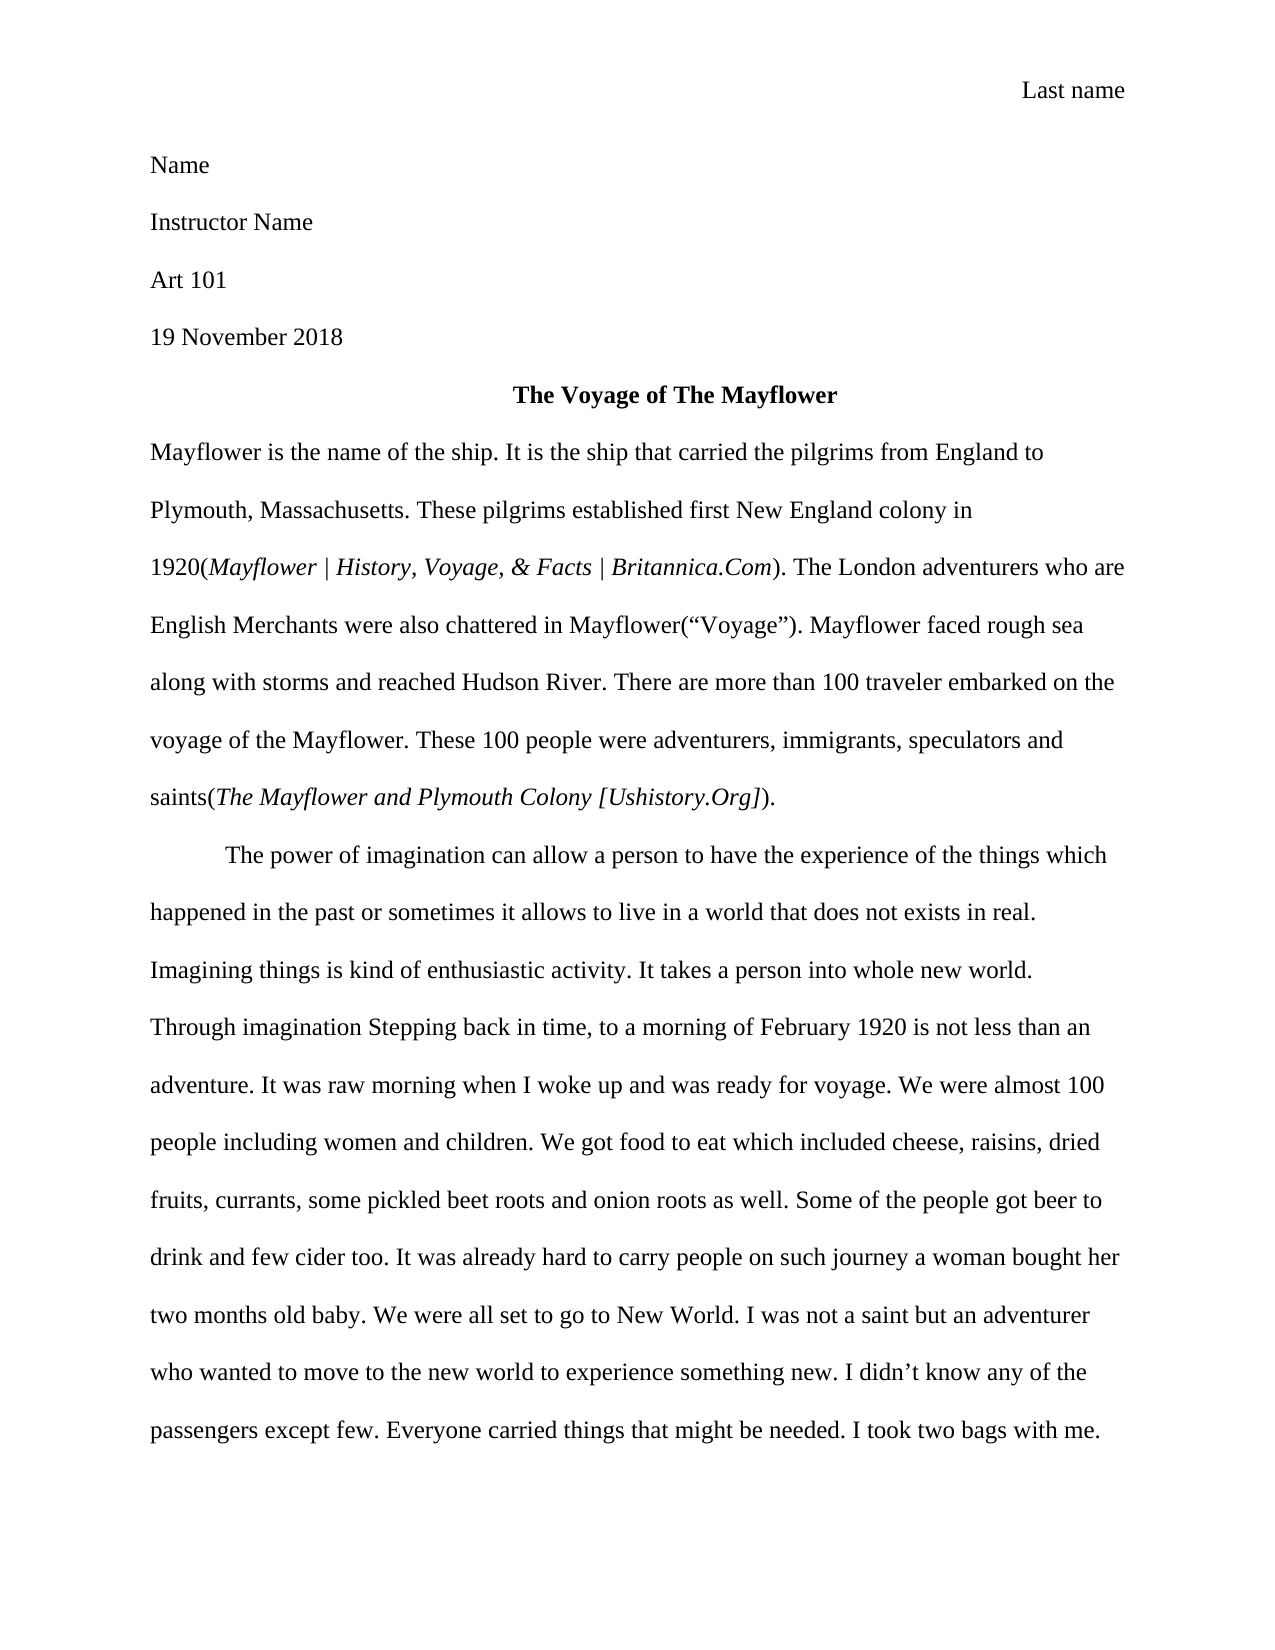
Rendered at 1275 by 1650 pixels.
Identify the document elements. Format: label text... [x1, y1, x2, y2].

text 19 November 2018 [150, 322, 1125, 351]
text The Voyage of The Mayflower [150, 380, 1125, 409]
text Art 101 [150, 265, 1125, 294]
text Name [150, 150, 1125, 179]
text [150, 840, 1125, 1444]
text Mayflower is the name of the ship. It is the ship that carried the pilgrims from England to Plymouth, Massachusetts. These pilgrims established first New England colony in 1920(Mayflower | History, Voyage, & Facts | Britannica.Com). The London adventurers who are English Merchants were also chattered in Mayflower(“Voyage”). Mayflower faced rough sea along with storms and reached Hudson River. There are more than 100 traveler embarked on the voyage of the Mayflower. These 100 people were adventurers, immigrants, speculators and saints(The Mayflower and Plymouth Colony [Ushistory.Org]). [150, 437, 1125, 811]
